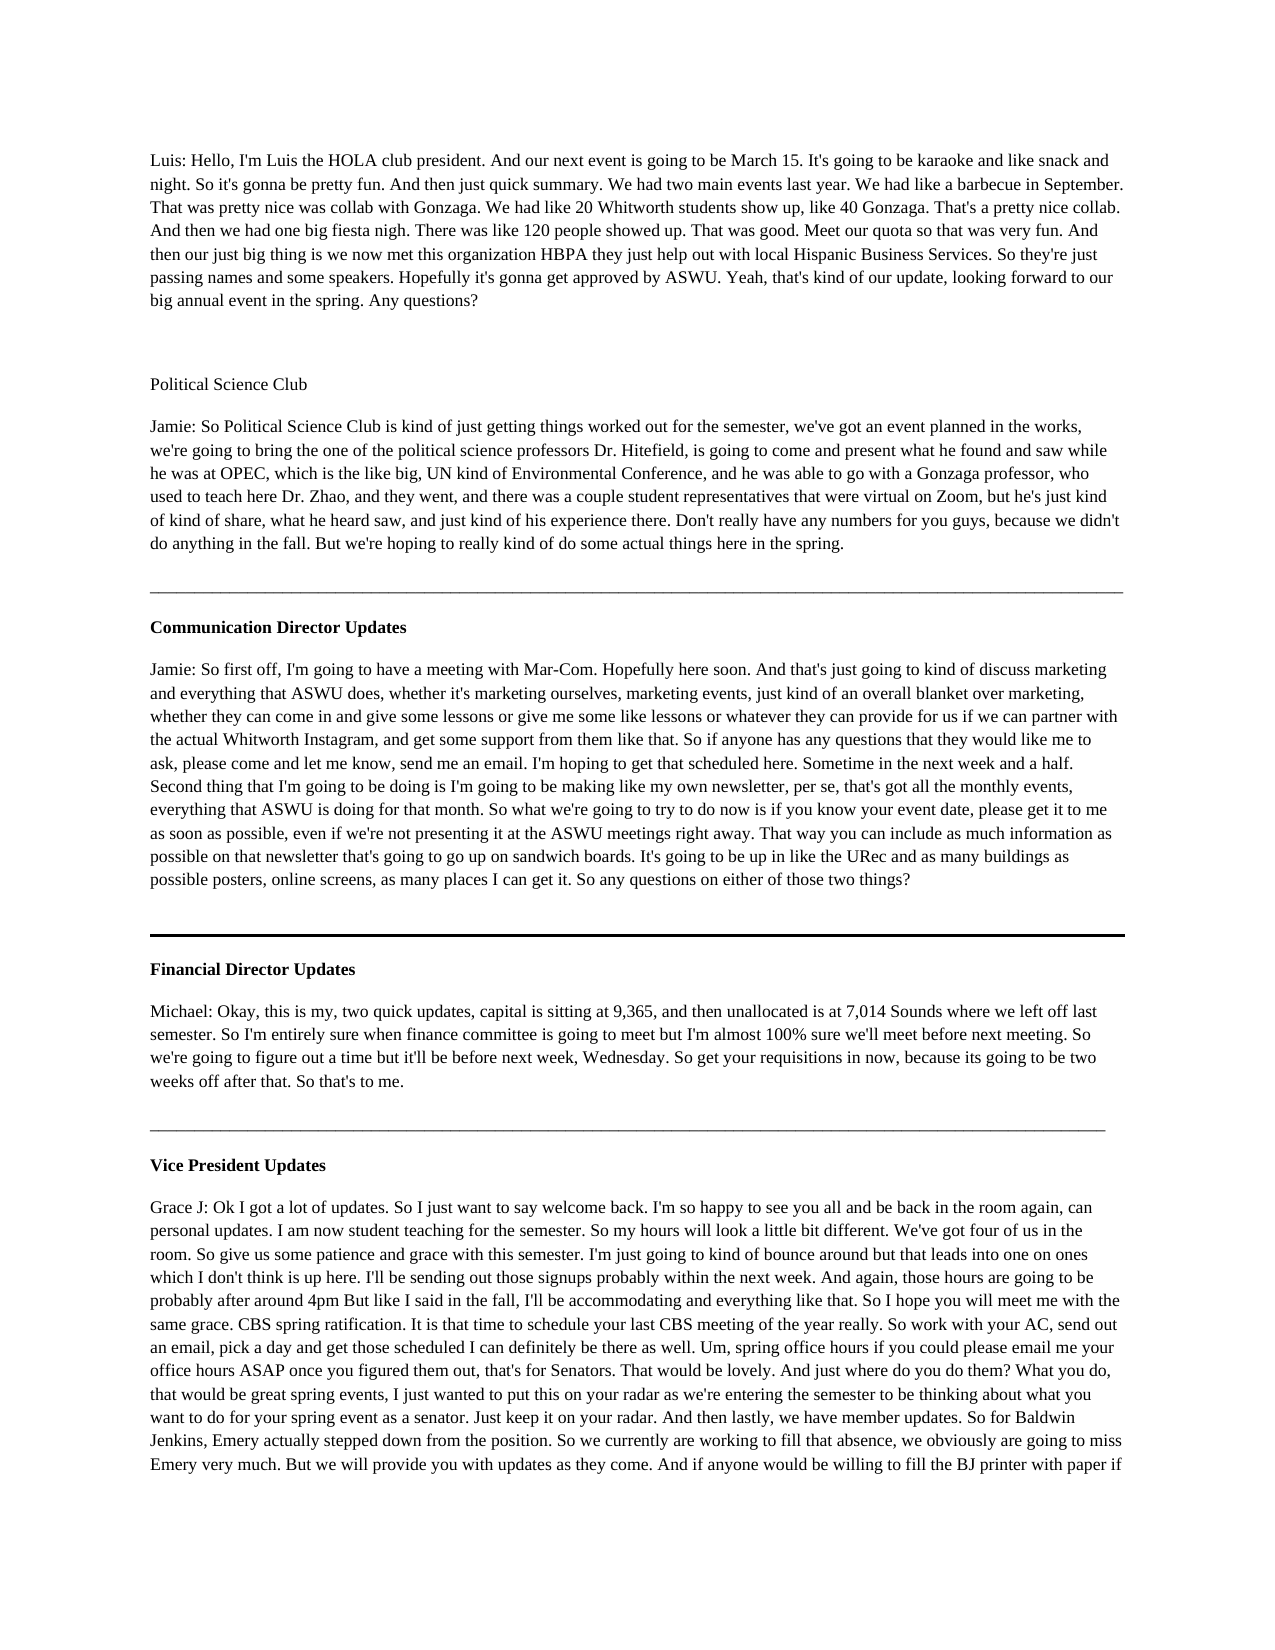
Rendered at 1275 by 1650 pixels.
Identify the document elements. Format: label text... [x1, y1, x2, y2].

text Jamie: So first off, I'm going to have a meeting with Mar-Com. Hopefully here soon. And that's just going to kind of discuss marketing and everything that ASWU does, whether it's marketing ourselves, marketing events, just kind of an overall blanket over marketing, whether they can come in and give some lessons or give me some like lessons or whatever they can provide for us if we can partner with the actual Whitworth Instagram, and get some support from them like that. So if anyone has any questions that they would like me to ask, please come and let me know, send me an email. I'm hoping to get that scheduled here. Sometime in the next week and a half. Second thing that I'm going to be doing is I'm going to be making like my own newsletter, per se, that's got all the monthly events, everything that ASWU is doing for that month. So what we're going to try to do now is if you know your event date, please get it to me as soon as possible, even if we're not presenting it at the ASWU meetings right away. That way you can include as much information as possible on that newsletter that's going to go up on sandwich boards. It's going to be up in like the URec and as many buildings as possible posters, online screens, as many places I can get it. So any questions on either of those two things? [150, 659, 1125, 889]
text Jamie: So Political Science Club is kind of just getting things worked out for the semester, we've got an event planned in the works, we're going to bring the one of the political science professors Dr. Hitefield, is going to come and present what he found and saw while he was at OPEC, which is the like big, UN kind of Environmental Conference, and he was able to go with a Gonzaga professor, who used to teach here Dr. Zhao, and they went, and there was a couple student representatives that were virtual on Zoom, but he's just kind of kind of share, what he heard saw, and just kind of his experience there. Don't really have any numbers for you guys, because we didn't do anything in the fall. But we're hoping to really kind of do some actual things here in the spring. [150, 416, 1125, 553]
text ______________________________________________________________________________________________________________ [150, 575, 1125, 595]
text Luis: Hello, I'm Luis the HOLA club president. And our next event is going to be March 15. It's going to be karaoke and like snack and night. So it's gonna be pretty fun. And then just quick summary. We had two main events last year. We had like a barbecue in September. That was pretty nice was collab with Gonzaga. We had like 20 Whitworth students show up, like 40 Gonzaga. That's a pretty nice collab. And then we had one big fiesta nigh. There was like 120 people showed up. That was good. Meet our quota so that was very fun. And then our just big thing is we now met this organization HBPA they just help out with local Hispanic Business Services. So they're just passing names and some speakers. Hopefully it's gonna get approved by ASWU. Yeah, that's kind of our update, looking forward to our big annual event in the spring. Any questions? [150, 150, 1125, 310]
text Financial Director Updates [150, 958, 1125, 979]
text ____________________________________________________________________________________________________________ [150, 1113, 1125, 1133]
text Political Science Club [150, 374, 1125, 394]
text Michael: Okay, this is my, two quick updates, capital is sitting at 9,365, and then unallocated is at 7,014 Sounds where we left off last semester. So I'm entirely sure when finance committee is going to meet but I'm almost 100% sure we'll meet before next meeting. So we're going to figure out a time but it'll be before next week, Wednesday. So get your requisitions in now, because its going to be two weeks off after that. So that's to me. [150, 1001, 1125, 1091]
text Communication Director Updates [150, 617, 1125, 637]
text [150, 1197, 1125, 1474]
text Vice President Updates [150, 1155, 1125, 1175]
